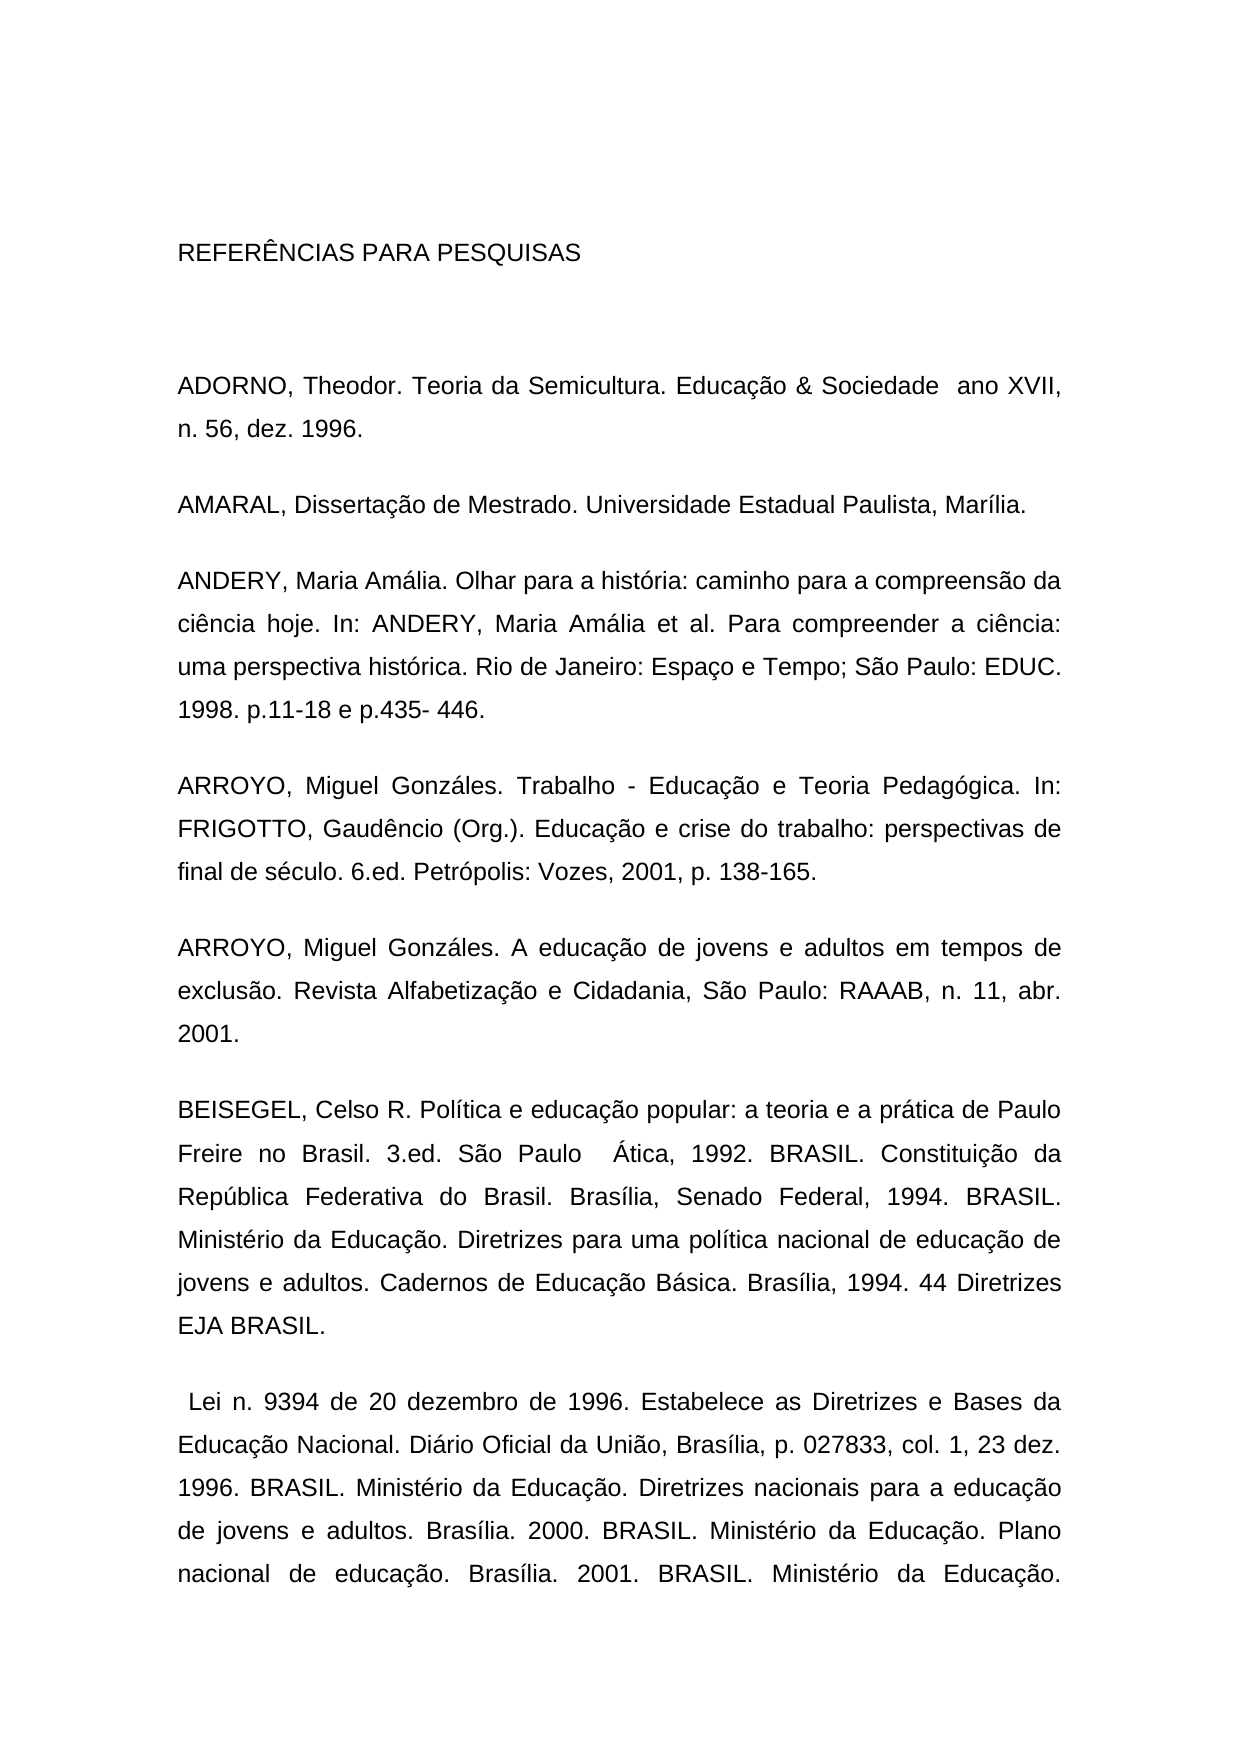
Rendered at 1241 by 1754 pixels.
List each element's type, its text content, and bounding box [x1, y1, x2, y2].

text BEISEGEL, Celso R. Política e educação popular: a teoria e a prática de Paulo Freire no Brasil. 3.ed. São Paulo Ática, 1992. BRASIL. Constituição da República Federativa do Brasil. Brasília, Senado Federal, 1994. BRASIL. Ministério da Educação. Diretrizes para uma política nacional de educação de jovens e adultos. Cadernos de Educação Básica. Brasília, 1994. 44 Diretrizes EJA BRASIL. [177, 1095, 1063, 1340]
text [177, 1387, 1063, 1588]
text ANDERY, Maria Amália. Olhar para a história: caminho para a compreensão da ciência hoje. In: ANDERY, Maria Amália et al. Para compreender a ciência: uma perspectiva histórica. Rio de Janeiro: Espaço e Tempo; São Paulo: EDUC. 1998. p.11-18 e p.435- 446. [177, 566, 1063, 724]
text REFERÊNCIAS PARA PESQUISAS [177, 238, 1063, 266]
text AMARAL, Dissertação de Mestrado. Universidade Estadual Paulista, Marília. [177, 490, 1063, 518]
text ADORNO, Theodor. Teoria da Semicultura. Educação & Sociedade ano XVII, n. 56, dez. 1996. [177, 328, 1063, 443]
text ARROYO, Miguel Gonzáles. Trabalho - Educação e Teoria Pedagógica. In: FRIGOTTO, Gaudêncio (Org.). Educação e crise do trabalho: perspectivas de final de século. 6.ed. Petrópolis: Vozes, 2001, p. 138-165. [177, 771, 1063, 886]
text ARROYO, Miguel Gonzáles. A educação de jovens e adultos em tempos de exclusão. Revista Alfabetização e Cidadania, São Paulo: RAAAB, n. 11, abr. 2001. [177, 933, 1063, 1048]
